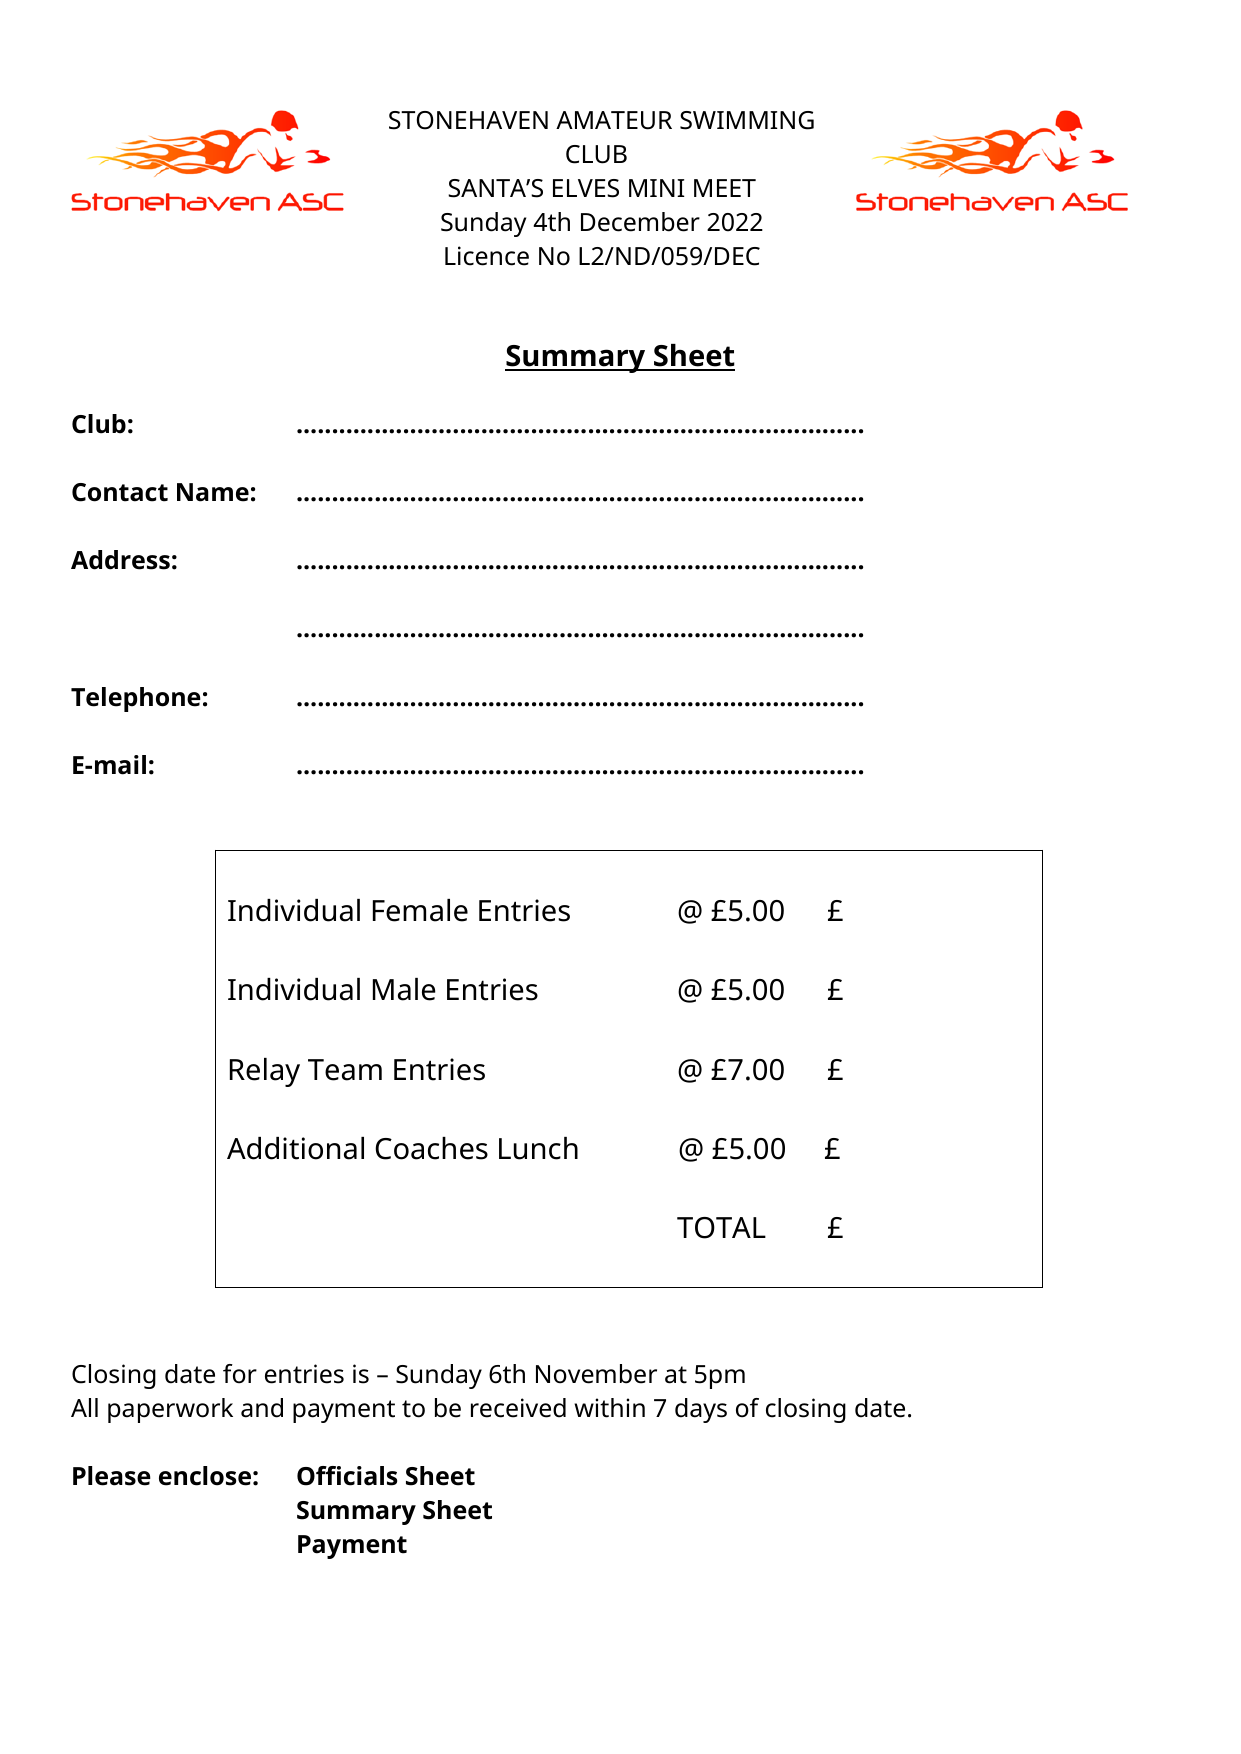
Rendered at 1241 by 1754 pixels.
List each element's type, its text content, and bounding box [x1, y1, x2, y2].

text All paperwork and payment to be received within 7 days of closing date. [71, 1390, 1169, 1424]
text Closing date for entries is – Sunday 6th November at 5pm [71, 1356, 1169, 1390]
table_header Individual Female Entries @ £5.00 £ Individual Male Entries @ £5.00 £ Relay Team Entries @ £7.00 £ Additional Coaches Lunch @ £5.00 £ TOTAL £ [216, 851, 1042, 1287]
text Summary Sheet [221, 1492, 1169, 1527]
text Club: ................................................................................ [71, 407, 1169, 441]
picture [64, 102, 355, 224]
text Payment [221, 1527, 1169, 1561]
text Contact Name: ................................................................................ [71, 475, 1169, 509]
text ................................................................................ [221, 611, 1169, 645]
text Summary Sheet [71, 336, 1169, 375]
text E-mail: ................................................................................ [71, 747, 1169, 781]
text Telephone: ................................................................................ [71, 679, 1169, 713]
picture [849, 102, 1139, 224]
text Please enclose: Officials Sheet [71, 1458, 1169, 1492]
text Address: ................................................................................ [71, 543, 1169, 577]
